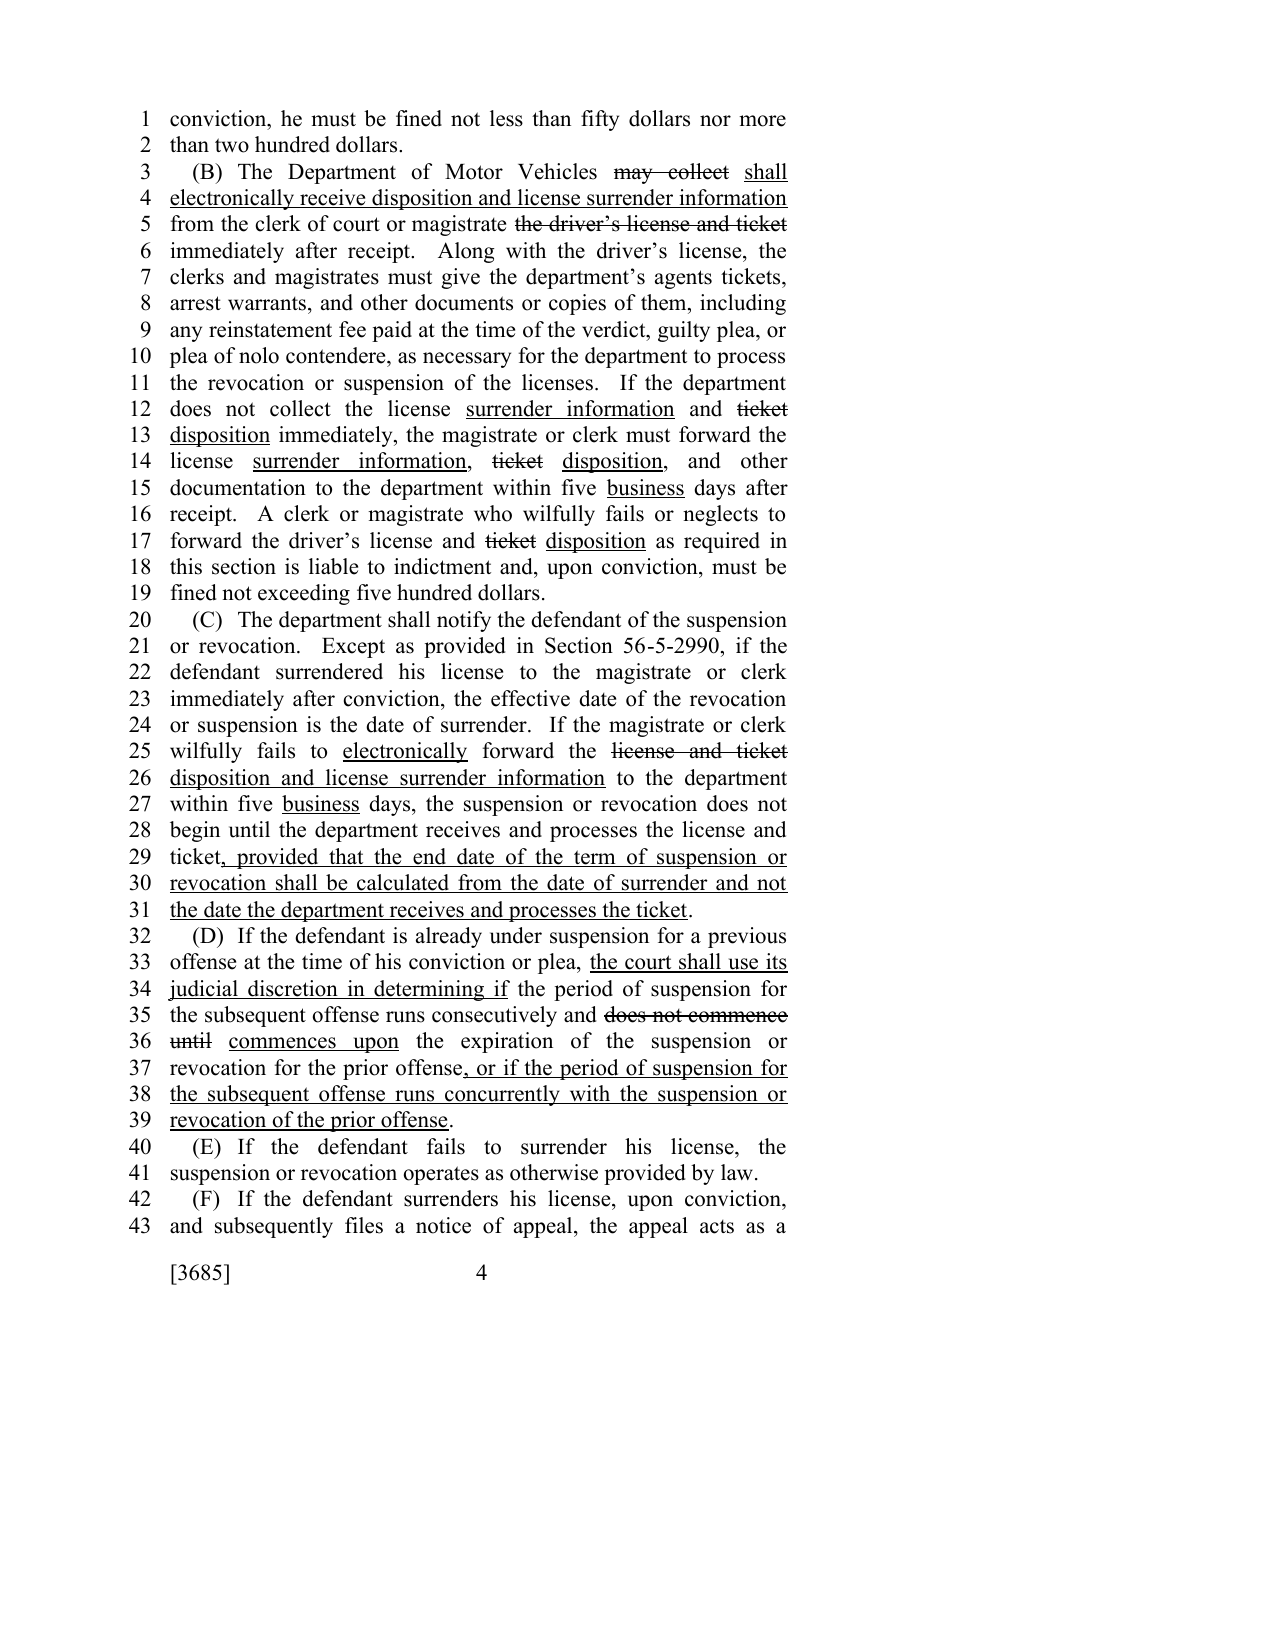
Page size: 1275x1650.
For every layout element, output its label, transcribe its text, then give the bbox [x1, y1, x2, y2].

text (C) The department shall notify the defendant of the suspension or revocation. Except as provided in Section 56-5-2990, if the defendant surrendered his license to the magistrate or clerk immediately after conviction, the effective date of the revocation or suspension is the date of surrender. If the magistrate or clerk wilfully fails to electronically forward the license and ticket disposition and license surrender information to the department within five business days, the suspension or revocation does not begin until the department receives and processes the license and ticket, provided that the end date of the term of suspension or revocation shall be calculated from the date of surrender and not the date the department receives and processes the ticket. [169, 606, 787, 892]
text (B) The Department of Motor Vehicles may collect shall electronically receive disposition and license surrender information from the clerk of court or magistrate the driver’s license and ticket immediately after receipt. Along with the driver’s license, the clerks and magistrates must give the department’s agents tickets, arrest warrants, and other documents or copies of them, including any reinstatement fee paid at the time of the verdict, guilty plea, or plea of nolo contendere, as necessary for the department to process the revocation or suspension of the licenses. If the department does not collect the license surrender information and ticket disposition immediately, the magistrate or clerk must forward the license surrender information, ticket disposition, and other documentation to the department within five business days after receipt. A clerk or magistrate who wilfully fails or neglects to forward the driver’s license and ticket disposition as required in this section is liable to indictment and, upon conviction, must be fined not exceeding five hundred dollars. [169, 208, 787, 606]
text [169, 1186, 787, 1238]
text (E) If the defendant fails to surrender his license, the suspension or revocation operates as otherwise provided by law. [169, 1133, 787, 1186]
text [169, 105, 787, 158]
text (D) If the defendant is already under suspension for a previous offense at the time of his conviction or plea, the court shall use its judicial discretion in determining if the period of suspension for the subsequent offense runs consecutively and does not commence until commences upon the expiration of the suspension or revocation for the prior offense, or if the period of suspension for the subsequent offense runs concurrently with the suspension or revocation of the prior offense. [169, 922, 787, 1103]
